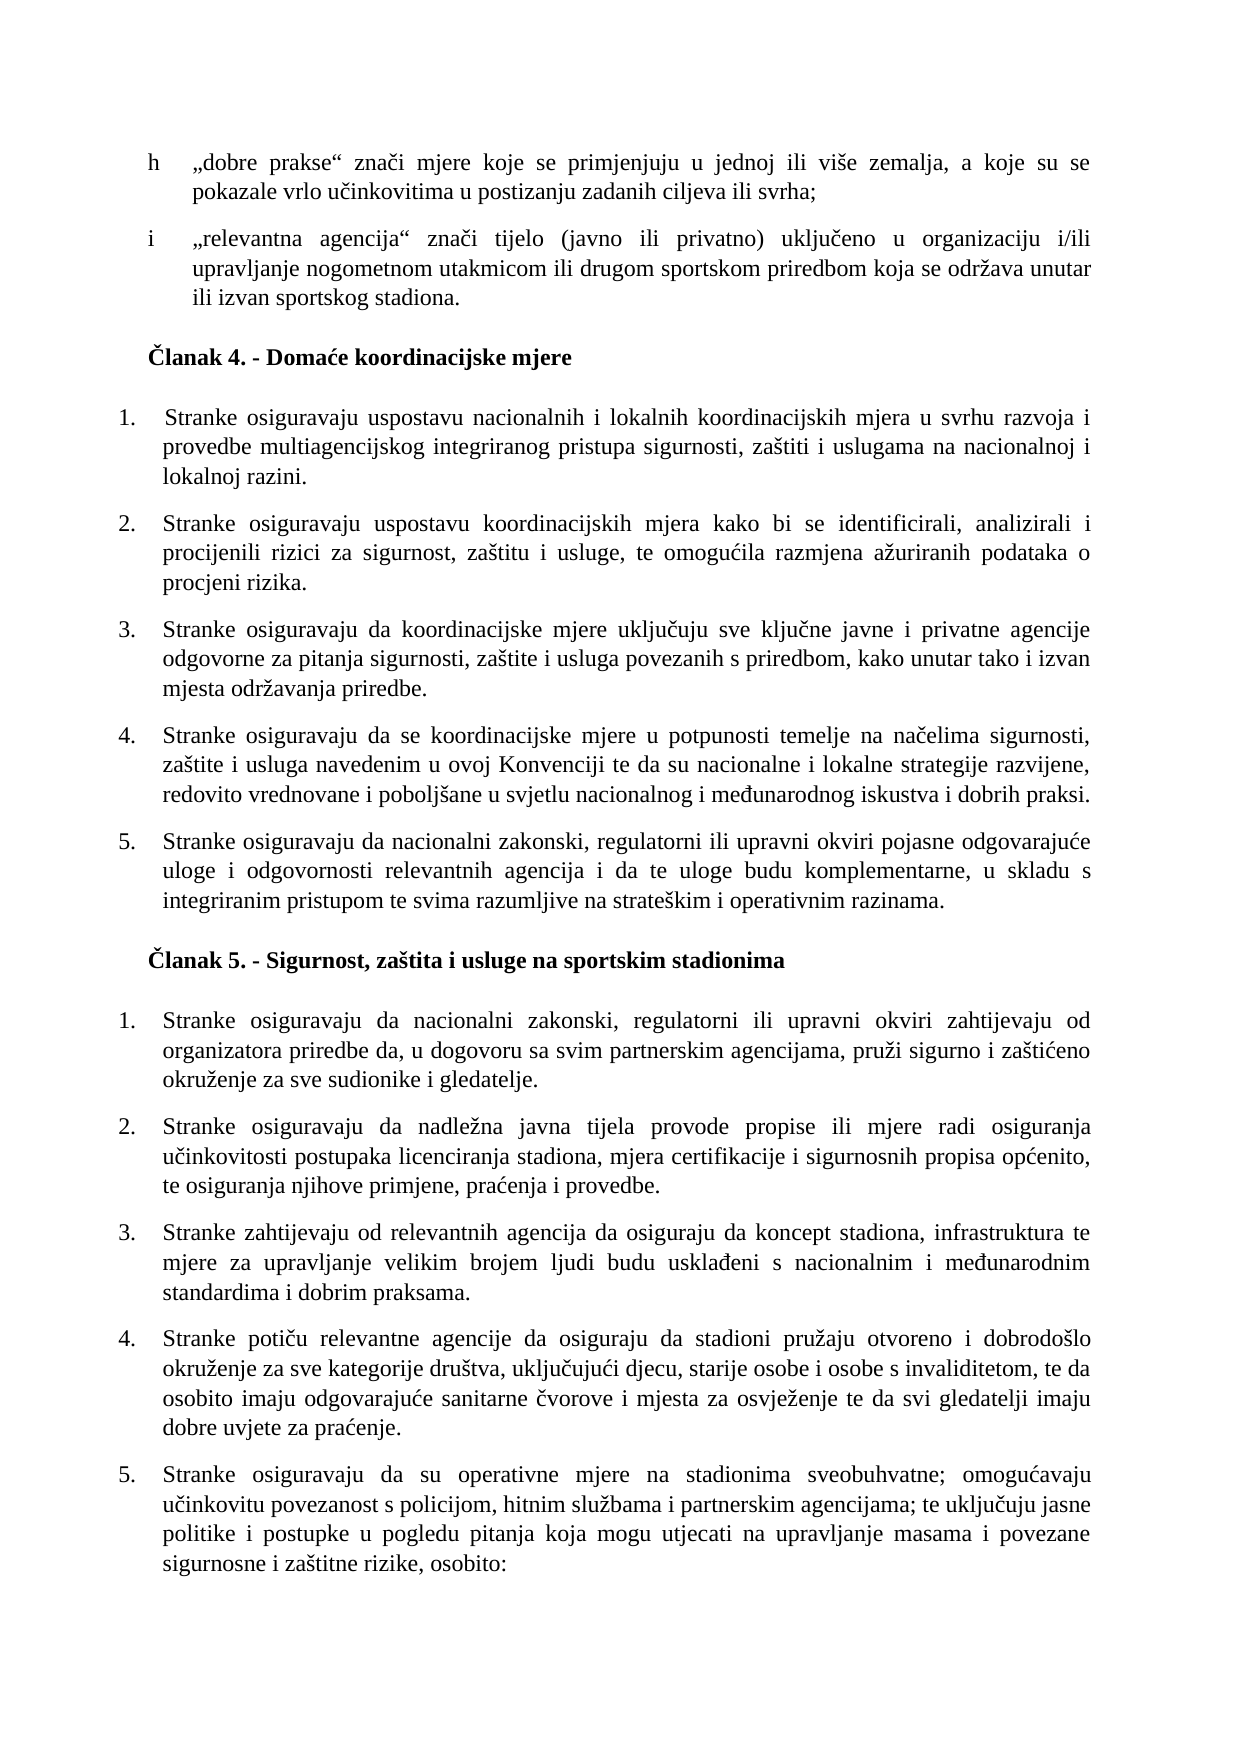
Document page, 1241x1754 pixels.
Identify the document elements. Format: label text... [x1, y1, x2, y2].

text 5. Stranke osiguravaju da su operativne mjere na stadionima sveobuhvatne; omogućavaju učinkovitu povezanost s policijom, hitnim službama i partnerskim agencijama; te uključuju jasne politike i postupke u pogledu pitanja koja mogu utjecati na upravljanje masama i povezane sigurnosne i zaštitne rizike, osobito: [118, 1460, 1093, 1577]
text h „dobre prakse“ znači mjere koje se primjenjuju u jednoj ili više zemalja, a koje su se pokazale vrlo učinkovitima u postizanju zadanih ciljeva ili svrha; [148, 148, 1093, 205]
text Članak 5. - Sigurnost, zaštita i usluge na sportskim stadionima [148, 946, 1093, 974]
text 3. Stranke zahtijevaju od relevantnih agencija da osiguraju da koncept stadiona, infrastruktura te mjere za upravljanje velikim brojem ljudi budu usklađeni s nacionalnim i međunarodnim standardima i dobrim praksama. [118, 1218, 1093, 1305]
text 5. Stranke osiguravaju da nacionalni zakonski, regulatorni ili upravni okviri pojasne odgovarajuće uloge i odgovornosti relevantnih agencija i da te uloge budu komplementarne, u skladu s integriranim pristupom te svima razumljive na strateškim i operativnim razinama. [118, 827, 1093, 914]
text Članak 4. - Domaće koordinacijske mjere [148, 343, 1093, 371]
text i „relevantna agencija“ znači tijelo (javno ili privatno) uključeno u organizaciju i/ili upravljanje nogometnom utakmicom ili drugom sportskom priredbom koja se održava unutar ili izvan sportskog stadiona. [148, 224, 1093, 311]
text 4. Stranke potiču relevantne agencije da osiguraju da stadioni pružaju otvoreno i dobrodošlo okruženje za sve kategorije društva, uključujući djecu, starije osobe i osobe s invaliditetom, te da osobito imaju odgovarajuće sanitarne čvorove i mjesta za osvježenje te da svi gledatelji imaju dobre uvjete za praćenje. [118, 1324, 1093, 1441]
text 2. Stranke osiguravaju da nadležna javna tijela provode propise ili mjere radi osiguranja učinkovitosti postupaka licenciranja stadiona, mjera certifikacije i sigurnosnih propisa općenito, te osiguranja njihove primjene, praćenja i provedbe. [118, 1112, 1093, 1199]
text 4. Stranke osiguravaju da se koordinacijske mjere u potpunosti temelje na načelima sigurnosti, zaštite i usluga navedenim u ovoj Konvenciji te da su nacionalne i lokalne strategije razvijene, redovito vrednovane i poboljšane u svjetlu nacionalnog i međunarodnog iskustva i dobrih praksi. [118, 721, 1093, 808]
text 3. Stranke osiguravaju da koordinacijske mjere uključuju sve ključne javne i privatne agencije odgovorne za pitanja sigurnosti, zaštite i usluga povezanih s priredbom, kako unutar tako i izvan mjesta održavanja priredbe. [118, 615, 1093, 702]
text 1. Stranke osiguravaju da nacionalni zakonski, regulatorni ili upravni okviri zahtijevaju od organizatora priredbe da, u dogovoru sa svim partnerskim agencijama, pruži sigurno i zaštićeno okruženje za sve sudionike i gledatelje. [118, 1006, 1093, 1093]
text 1. Stranke osiguravaju uspostavu nacionalnih i lokalnih koordinacijskih mjera u svrhu razvoja i provedbe multiagencijskog integriranog pristupa sigurnosti, zaštiti i uslugama na nacionalnoj i lokalnoj razini. [118, 403, 1093, 490]
text 2. Stranke osiguravaju uspostavu koordinacijskih mjera kako bi se identificirali, analizirali i procijenili rizici za sigurnost, zaštitu i usluge, te omogućila razmjena ažuriranih podataka o procjeni rizika. [118, 509, 1093, 596]
